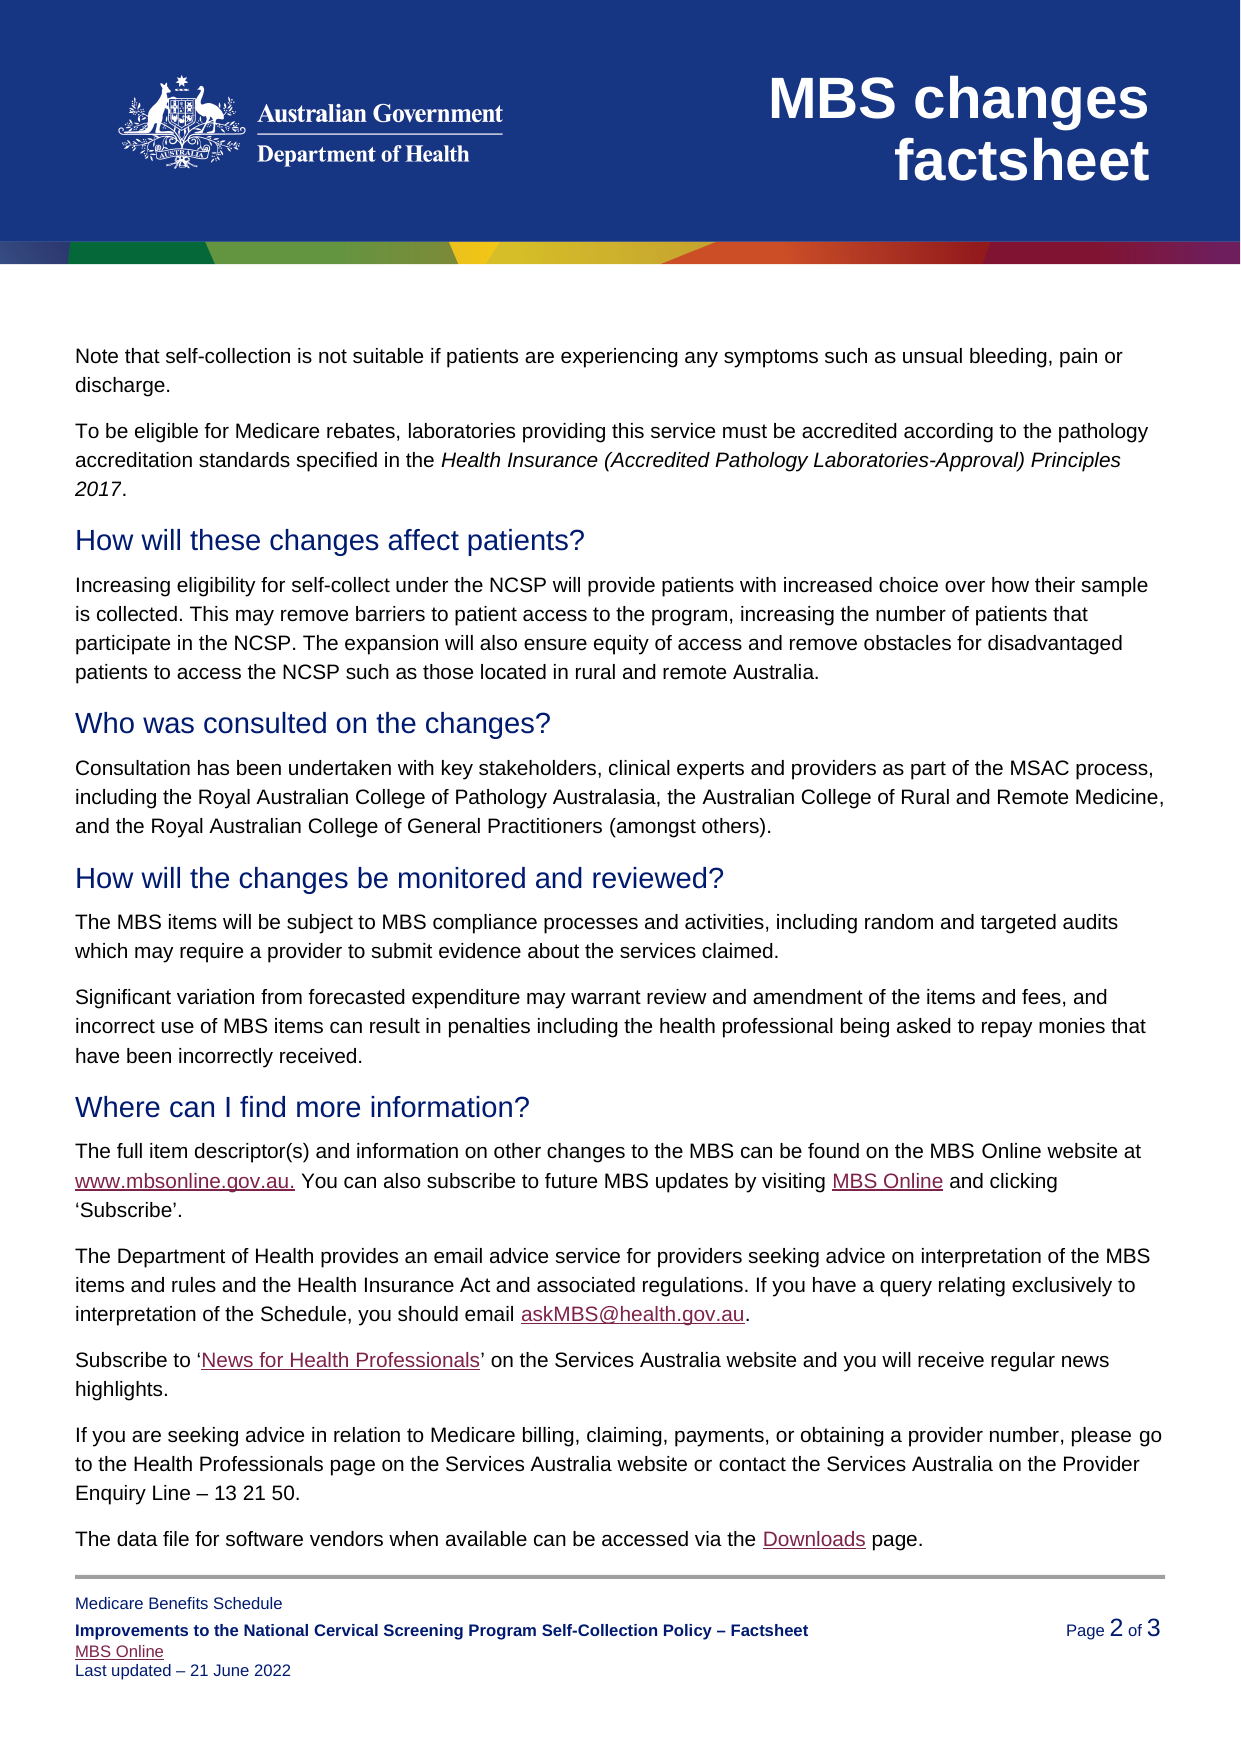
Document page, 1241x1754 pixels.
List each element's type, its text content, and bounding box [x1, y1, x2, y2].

subtitle Who was consulted on the changes? [75, 711, 1165, 740]
text Significant variation from forecasted expenditure may warrant review and amendment of the items and fees, and incorrect use of MBS items can result in penalties including the health professional being asked to repay monies that have been incorrectly received. [75, 981, 1165, 1069]
text Subscribe to ‘News for Health Professionals’ on the Services Australia website and you will receive regular news highlights. [75, 1344, 1165, 1402]
subtitle Where can I find more information? [75, 1094, 1165, 1123]
text The data file for software vendors when available can be accessed via the Downloads page. [75, 1523, 1165, 1552]
text If you are seeking advice in relation to Medicare billing, claiming, payments, or obtaining a provider number, please go to the Health Professionals page on the Services Australia website or contact the Services Australia on the Provider Enquiry Line – 13 21 50. [75, 1419, 1165, 1506]
text The MBS items will be subject to MBS compliance processes and activities, including random and targeted audits which may require a provider to submit evidence about the services claimed. [75, 906, 1165, 965]
text The full item descriptor(s) and information on other changes to the MBS can be found on the MBS Online website at www.mbsonline.gov.au. You can also subscribe to future MBS updates by visiting MBS Online and clicking ‘Subscribe’. [75, 1136, 1165, 1223]
subtitle How will the changes be monitored and reviewed? [75, 865, 1165, 894]
text Note that self-collection is not suitable if patients are experiencing any symptoms such as unsual bleeding, pain or discharge. [75, 340, 1165, 398]
text To be eligible for Medicare rebates, laboratories providing this service must be accredited according to the pathology accreditation standards specified in the Health Insurance (Accredited Pathology Laboratories-Approval) Principles 2017. [75, 415, 1165, 502]
picture [0, 0, 1241, 265]
text The Department of Health provides an email advice service for providers seeking advice on interpretation of the MBS items and rules and the Health Insurance Act and associated regulations. If you have a query relating exclusively to interpretation of the Schedule, you should email askMBS@health.gov.au. [75, 1240, 1165, 1327]
subtitle How will these changes affect patients? [75, 527, 1165, 556]
text Consultation has been undertaken with key stakeholders, clinical experts and providers as part of the MSAC process, including the Royal Australian College of Pathology Australasia, the Australian College of Rural and Remote Medicine, and the Royal Australian College of General Practitioners (amongst others). [75, 752, 1165, 840]
text Increasing eligibility for self-collect under the NCSP will provide patients with increased choice over how their sample is collected. This may remove barriers to patient access to the program, increasing the number of patients that participate in the NCSP. The expansion will also ensure equity of access and remove obstacles for disadvantaged patients to access the NCSP such as those located in rural and remote Australia. [75, 569, 1165, 686]
